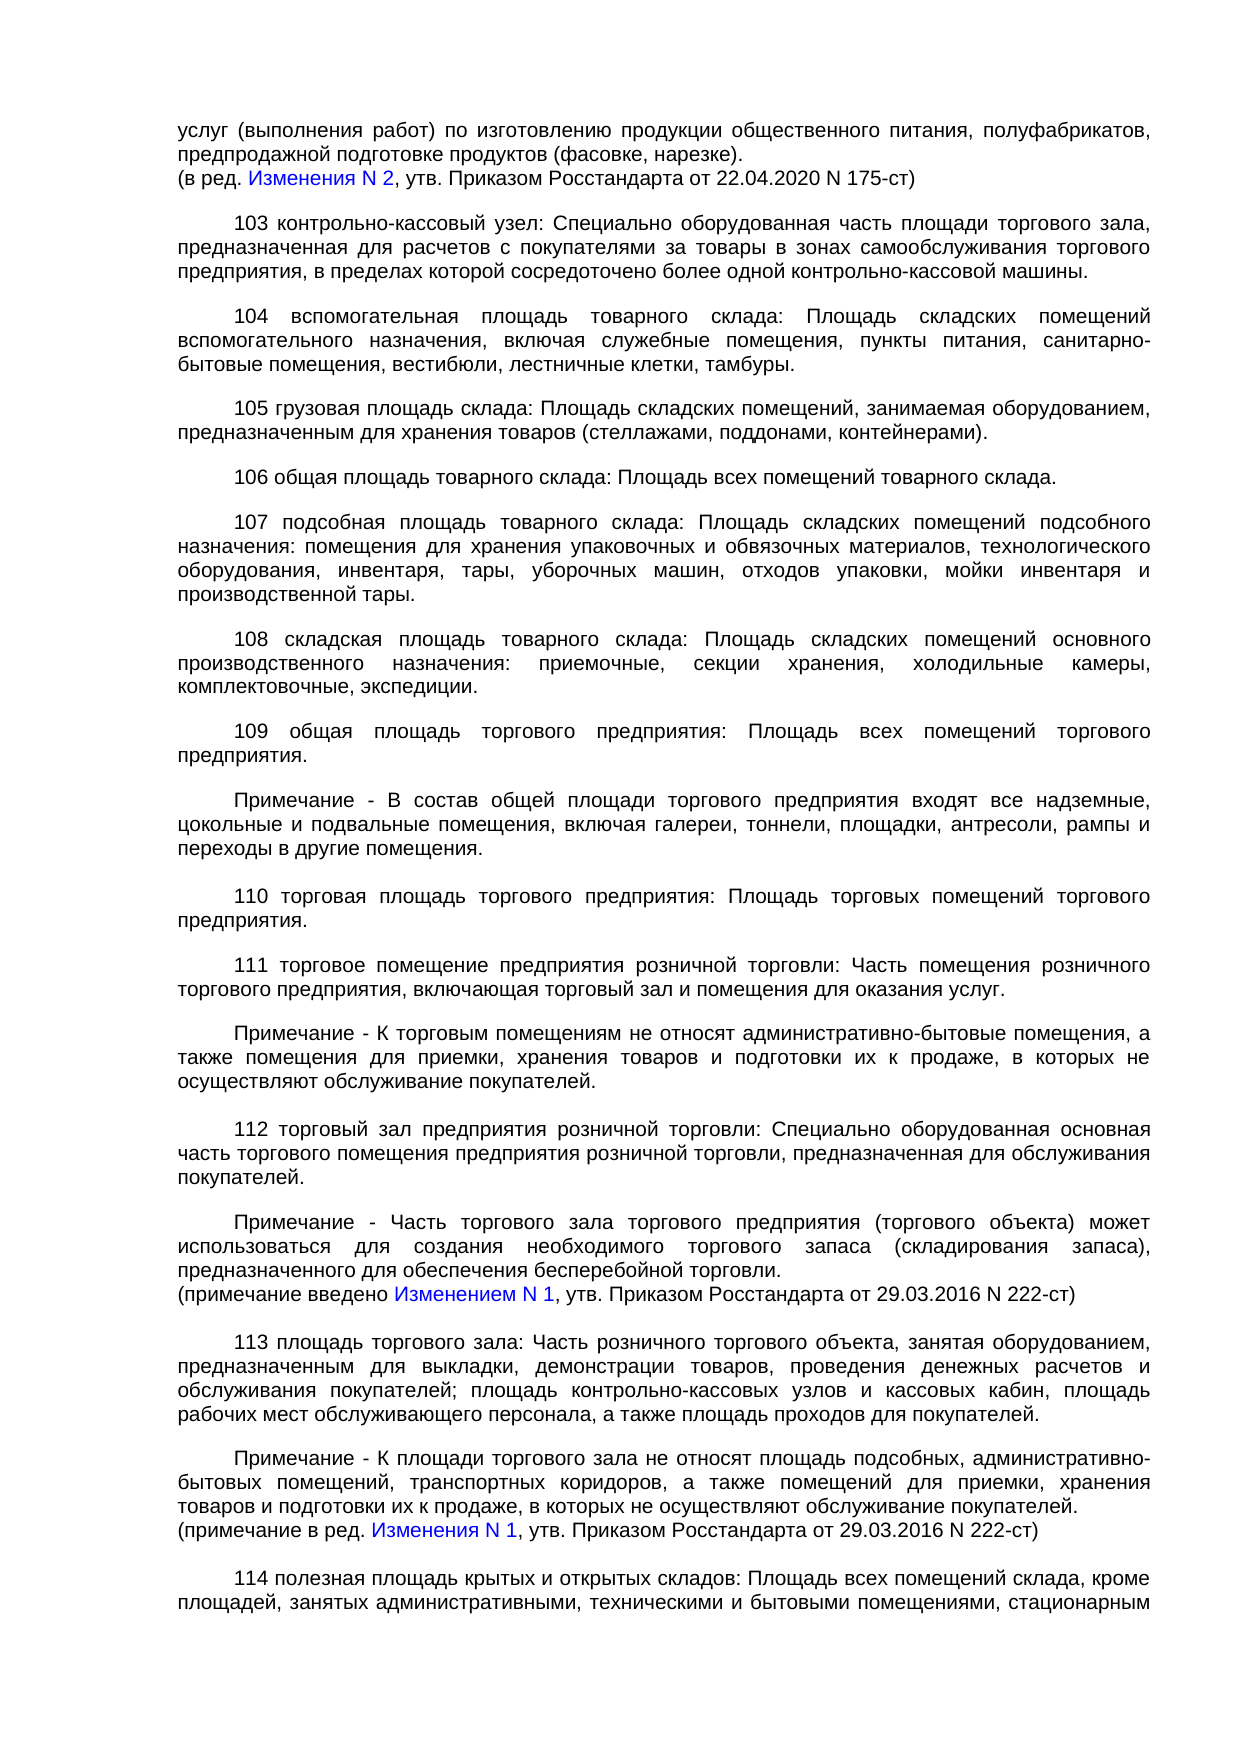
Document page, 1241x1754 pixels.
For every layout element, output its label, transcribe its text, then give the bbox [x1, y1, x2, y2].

text 112 торговый зал предприятия розничной торговли: Специально оборудованная основная часть торгового помещения предприятия розничной торговли, предназначенная для обслуживания покупателей. [177, 1117, 1152, 1189]
text 107 подсобная площадь товарного склада: Площадь складских помещений подсобного назначения: помещения для хранения упаковочных и обвязочных материалов, технологического оборудования, инвентаря, тары, уборочных машин, отходов упаковки, мойки инвентаря и производственной тары. [177, 510, 1152, 606]
text Примечание - К площади торгового зала не относят площадь подсобных, административно-бытовых помещений, транспортных коридоров, а также помещений для приемки, хранения товаров и подготовки их к продаже, в которых не осуществляют обслуживание покупателей. [177, 1446, 1152, 1518]
text 103 контрольно-кассовый узел: Специально оборудованная часть площади торгового зала, предназначенная для расчетов с покупателями за товары в зонах самообслуживания торгового предприятия, в пределах которой сосредоточено более одной контрольно-кассовой машины. [177, 211, 1152, 283]
text 109 общая площадь торгового предприятия: Площадь всех помещений торгового предприятия. [177, 719, 1152, 767]
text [177, 1566, 1152, 1614]
text Примечание - К торговым помещениям не относят административно-бытовые помещения, а также помещения для приемки, хранения товаров и подготовки их к продаже, в которых не осуществляют обслуживание покупателей. [177, 1021, 1152, 1093]
text 108 складская площадь товарного склада: Площадь складских помещений основного производственного назначения: приемочные, секции хранения, холодильные камеры, комплектовочные, экспедиции. [177, 626, 1152, 698]
text 110 торговая площадь торгового предприятия: Площадь торговых помещений торгового предприятия. [177, 884, 1152, 932]
text (в ред. Изменения N 2, утв. Приказом Росстандарта от 22.04.2020 N 175-ст) [177, 166, 1152, 190]
text Примечание - В состав общей площади торгового предприятия входят все надземные, цокольные и подвальные помещения, включая галереи, тоннели, площадки, антресоли, рампы и переходы в другие помещения. [177, 788, 1152, 860]
text 106 общая площадь товарного склада: Площадь всех помещений товарного склада. [177, 465, 1152, 489]
text 111 торговое помещение предприятия розничной торговли: Часть помещения розничного торгового предприятия, включающая торговый зал и помещения для оказания услуг. [177, 952, 1152, 1000]
text 105 грузовая площадь склада: Площадь складских помещений, занимаемая оборудованием, предназначенным для хранения товаров (стеллажами, поддонами, контейнерами). [177, 396, 1152, 444]
text (примечание в ред. Изменения N 1, утв. Приказом Росстандарта от 29.03.2016 N 222-ст) [177, 1518, 1152, 1542]
text (примечание введено Изменением N 1, утв. Приказом Росстандарта от 29.03.2016 N 222-ст) [177, 1282, 1152, 1306]
text 113 площадь торгового зала: Часть розничного торгового объекта, занятая оборудованием, предназначенным для выкладки, демонстрации товаров, проведения денежных расчетов и обслуживания покупателей; площадь контрольно-кассовых узлов и кассовых кабин, площадь рабочих мест обслуживающего персонала, а также площадь проходов для покупателей. [177, 1329, 1152, 1425]
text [177, 118, 1152, 166]
text 104 вспомогательная площадь товарного склада: Площадь складских помещений вспомогательного назначения, включая служебные помещения, пункты питания, санитарно-бытовые помещения, вестибюли, лестничные клетки, тамбуры. [177, 303, 1152, 375]
text Примечание - Часть торгового зала торгового предприятия (торгового объекта) может использоваться для создания необходимого торгового запаса (складирования запаса), предназначенного для обеспечения бесперебойной торговли. [177, 1210, 1152, 1282]
